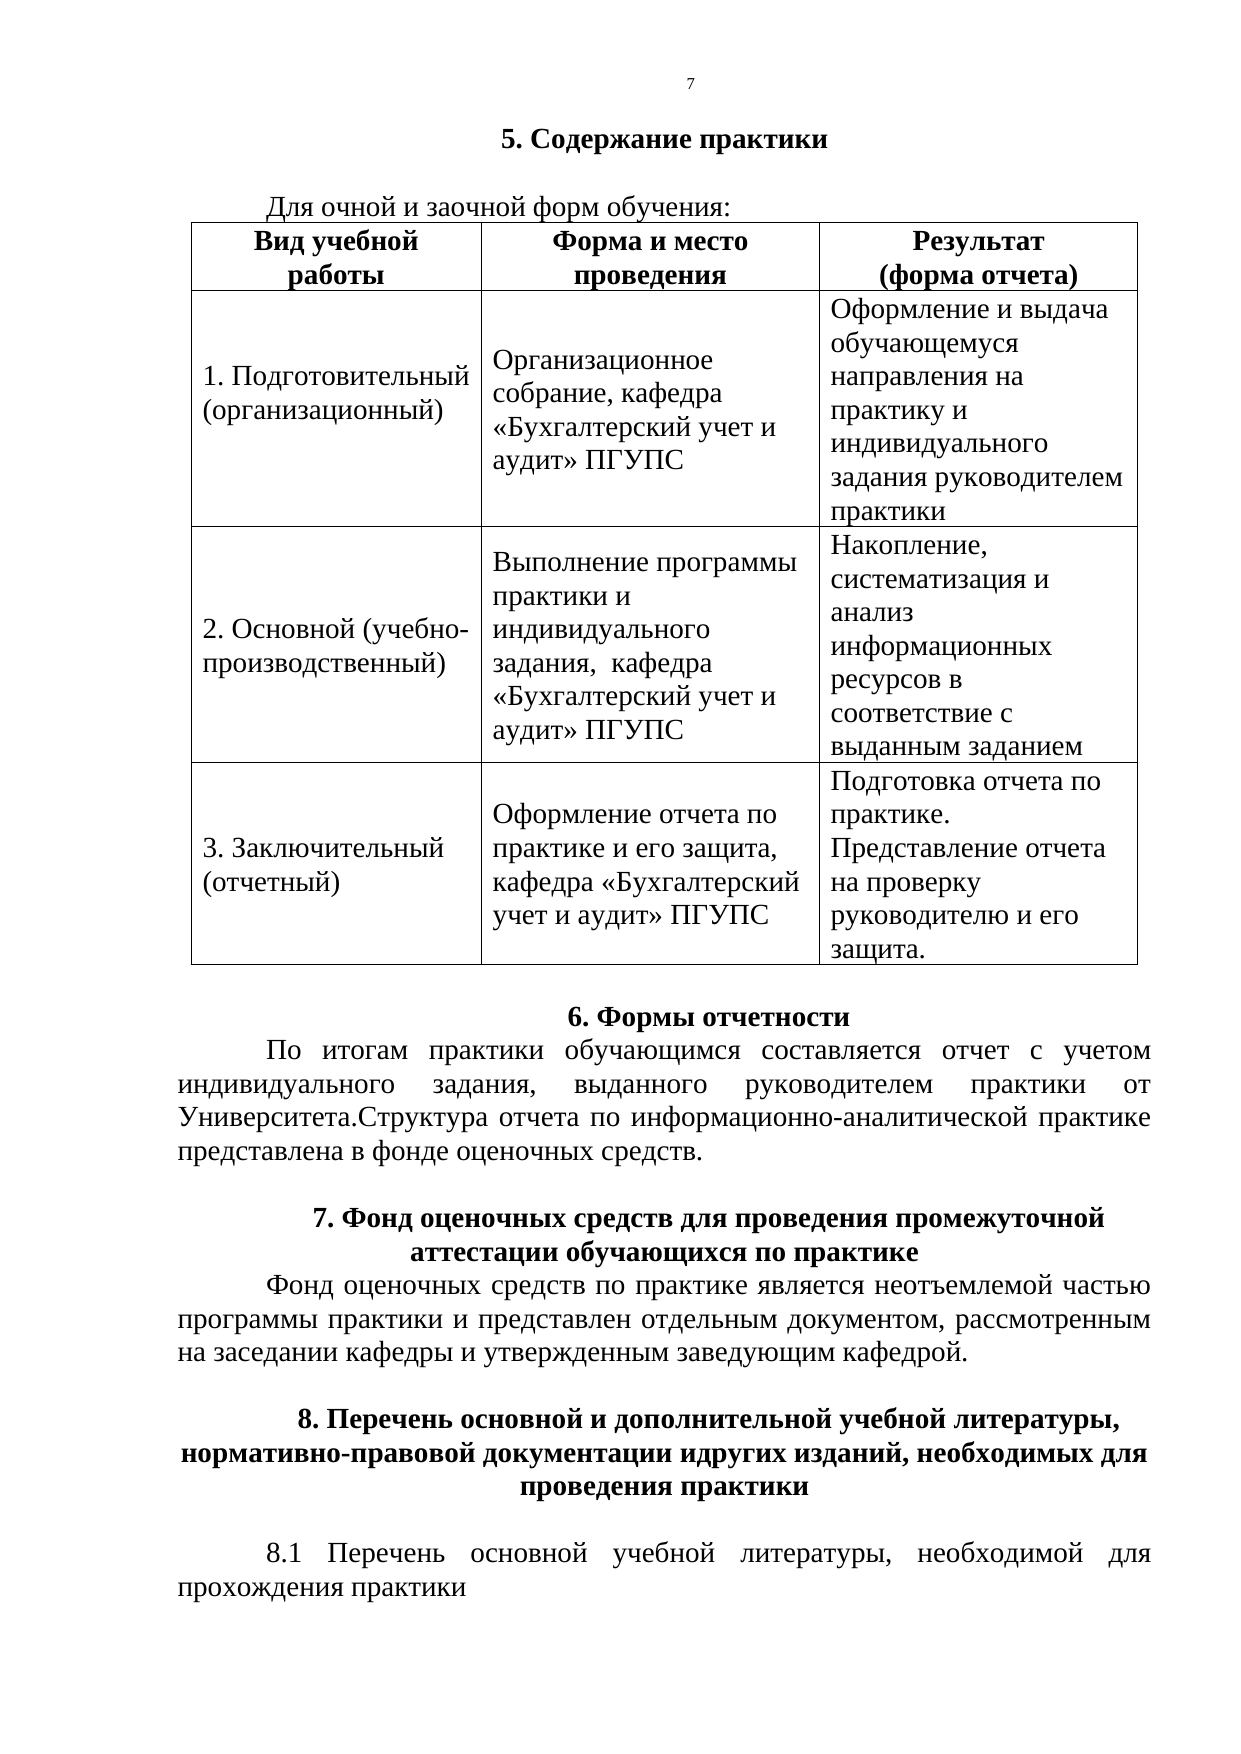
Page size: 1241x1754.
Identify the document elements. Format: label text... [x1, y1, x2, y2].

text Фонд оценочных средств по практике является неотъемлемой частью программы практики и представлен отдельным документом, рассмотренным на заседании кафедры и утвержденным заведующим кафедрой. [177, 1267, 1152, 1368]
text 7. Фонд оценочных средств для проведения промежуточной аттестации обучающихся по практике [177, 1200, 1152, 1267]
text 8.1 Перечень основной учебной литературы, необходимой для прохождения практики [177, 1536, 1152, 1603]
text По итогам практики обучающимся составляется отчет с учетом индивидуального задания, выданного руководителем практики от Университета.Структура отчета по информационно-аналитической практике представлена в фонде оценочных средств. [177, 1032, 1152, 1167]
table_cell Оформление отчета по практике и его защита, кафедра «Бухгалтерский учет и аудит» ПГУПС [482, 763, 819, 964]
table_header Вид учебной работы [192, 223, 481, 290]
table_cell 2. Основной (учебно-производственный) [192, 527, 481, 762]
table_cell Накопление, систематизация и анализ информационных ресурсов в соответствие с выданным заданием [820, 527, 1137, 762]
table_cell Подготовка отчета по практике. Представление отчета на проверку руководителю и его защита. [820, 763, 1137, 964]
table_header Результат (форма отчета) [820, 223, 1137, 290]
table_cell Выполнение программы практики и индивидуального задания, кафедра «Бухгалтерский учет и аудит» ПГУПС [482, 527, 819, 762]
table_cell 1. Подготовительный (организационный) [192, 291, 481, 526]
text 6. Формы отчетности [177, 999, 1152, 1032]
table_cell Организационное собрание, кафедра «Бухгалтерский учет и аудит» ПГУПС [482, 291, 819, 526]
table_cell 3. Заключительный (отчетный) [192, 763, 481, 964]
text 5. Содержание практики [177, 122, 1152, 155]
text Для очной и заочной форм обучения: [177, 189, 1152, 222]
table_cell Оформление и выдача обучающемуся направления на практику и индивидуального задания руководителем практики [820, 291, 1137, 526]
table_header Форма и место проведения [482, 223, 819, 290]
text 8. Перечень основной и дополнительной учебной литературы, нормативно-правовой документации идругих изданий, необходимых для проведения практики [177, 1401, 1152, 1502]
